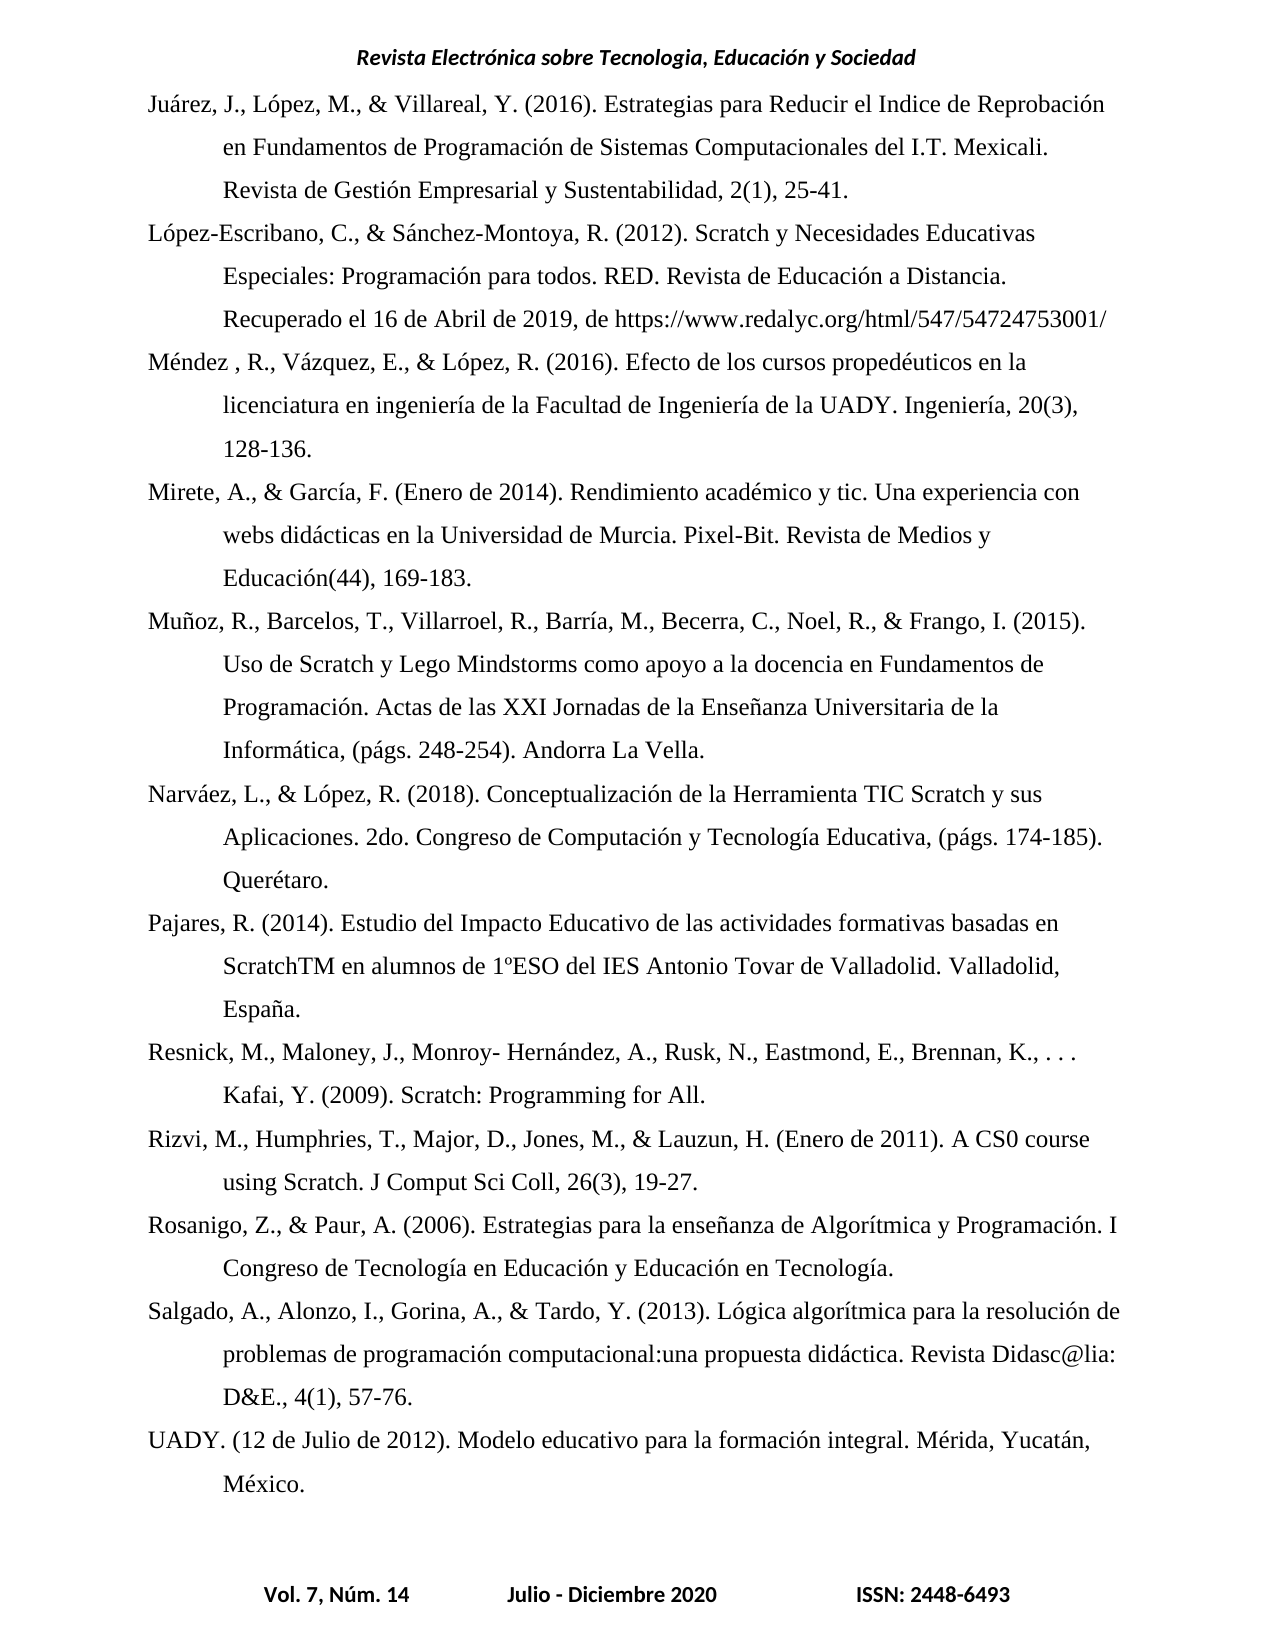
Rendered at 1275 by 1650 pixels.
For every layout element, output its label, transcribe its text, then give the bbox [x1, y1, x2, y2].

text Rosanigo, Z., & Paur, A. (2006). Estrategias para la enseñanza de Algorítmica y Programación. I Congreso de Tecnología en Educación y Educación en Tecnología. [148, 1210, 1127, 1282]
text Resnick, M., Maloney, J., Monroy- Hernández, A., Rusk, N., Eastmond, E., Brennan, K., . . . Kafai, Y. (2009). Scratch: Programming for All. [148, 1037, 1127, 1109]
text Narváez, L., & López, R. (2018). Conceptualización de la Herramienta TIC Scratch y sus Aplicaciones. 2do. Congreso de Computación y Tecnología Educativa, (págs. 174-185). Querétaro. [148, 779, 1127, 894]
text Salgado, A., Alonzo, I., Gorina, A., & Tardo, Y. (2013). Lógica algorítmica para la resolución de problemas de programación computacional:una propuesta didáctica. Revista Didasc@lia: D&E., 4(1), 57-76. [148, 1296, 1127, 1411]
text Mirete, A., & García, F. (Enero de 2014). Rendimiento académico y tic. Una experiencia con webs didácticas en la Universidad de Murcia. Pixel-Bit. Revista de Medios y Educación(44), 169-183. [148, 477, 1127, 592]
text Rizvi, M., Humphries, T., Major, D., Jones, M., & Lauzun, H. (Enero de 2011). A CS0 course using Scratch. J Comput Sci Coll, 26(3), 19-27. [148, 1124, 1127, 1196]
text Pajares, R. (2014). Estudio del Impacto Educativo de las actividades formativas basadas en ScratchTM en alumnos de 1ºESO del IES Antonio Tovar de Valladolid. Valladolid, España. [148, 908, 1127, 1023]
text Méndez , R., Vázquez, E., & López, R. (2016). Efecto de los cursos propedéuticos en la licenciatura en ingeniería de la Facultad de Ingeniería de la UADY. Ingeniería, 20(3), 128-136. [148, 347, 1127, 462]
text UADY. (12 de Julio de 2012). Modelo educativo para la formación integral. Mérida, Yucatán, México. [148, 1426, 1127, 1497]
text Juárez, J., López, M., & Villareal, Y. (2016). Estrategias para Reducir el Indice de Reprobación en Fundamentos de Programación de Sistemas Computacionales del I.T. Mexicali. Revista de Gestión Empresarial y Sustentabilidad, 2(1), 25-41. [148, 89, 1127, 204]
text Muñoz, R., Barcelos, T., Villarroel, R., Barría, M., Becerra, C., Noel, R., & Frango, I. (2015). Uso de Scratch y Lego Mindstorms como apoyo a la docencia en Fundamentos de Programación. Actas de las XXI Jornadas de la Enseñanza Universitaria de la Informática, (págs. 248-254). Andorra La Vella. [148, 606, 1127, 764]
text López-Escribano, C., & Sánchez-Montoya, R. (2012). Scratch y Necesidades Educativas Especiales: Programación para todos. RED. Revista de Educación a Distancia. Recuperado el 16 de Abril de 2019, de https://www.redalyc.org/html/547/54724753001/ [148, 218, 1127, 333]
